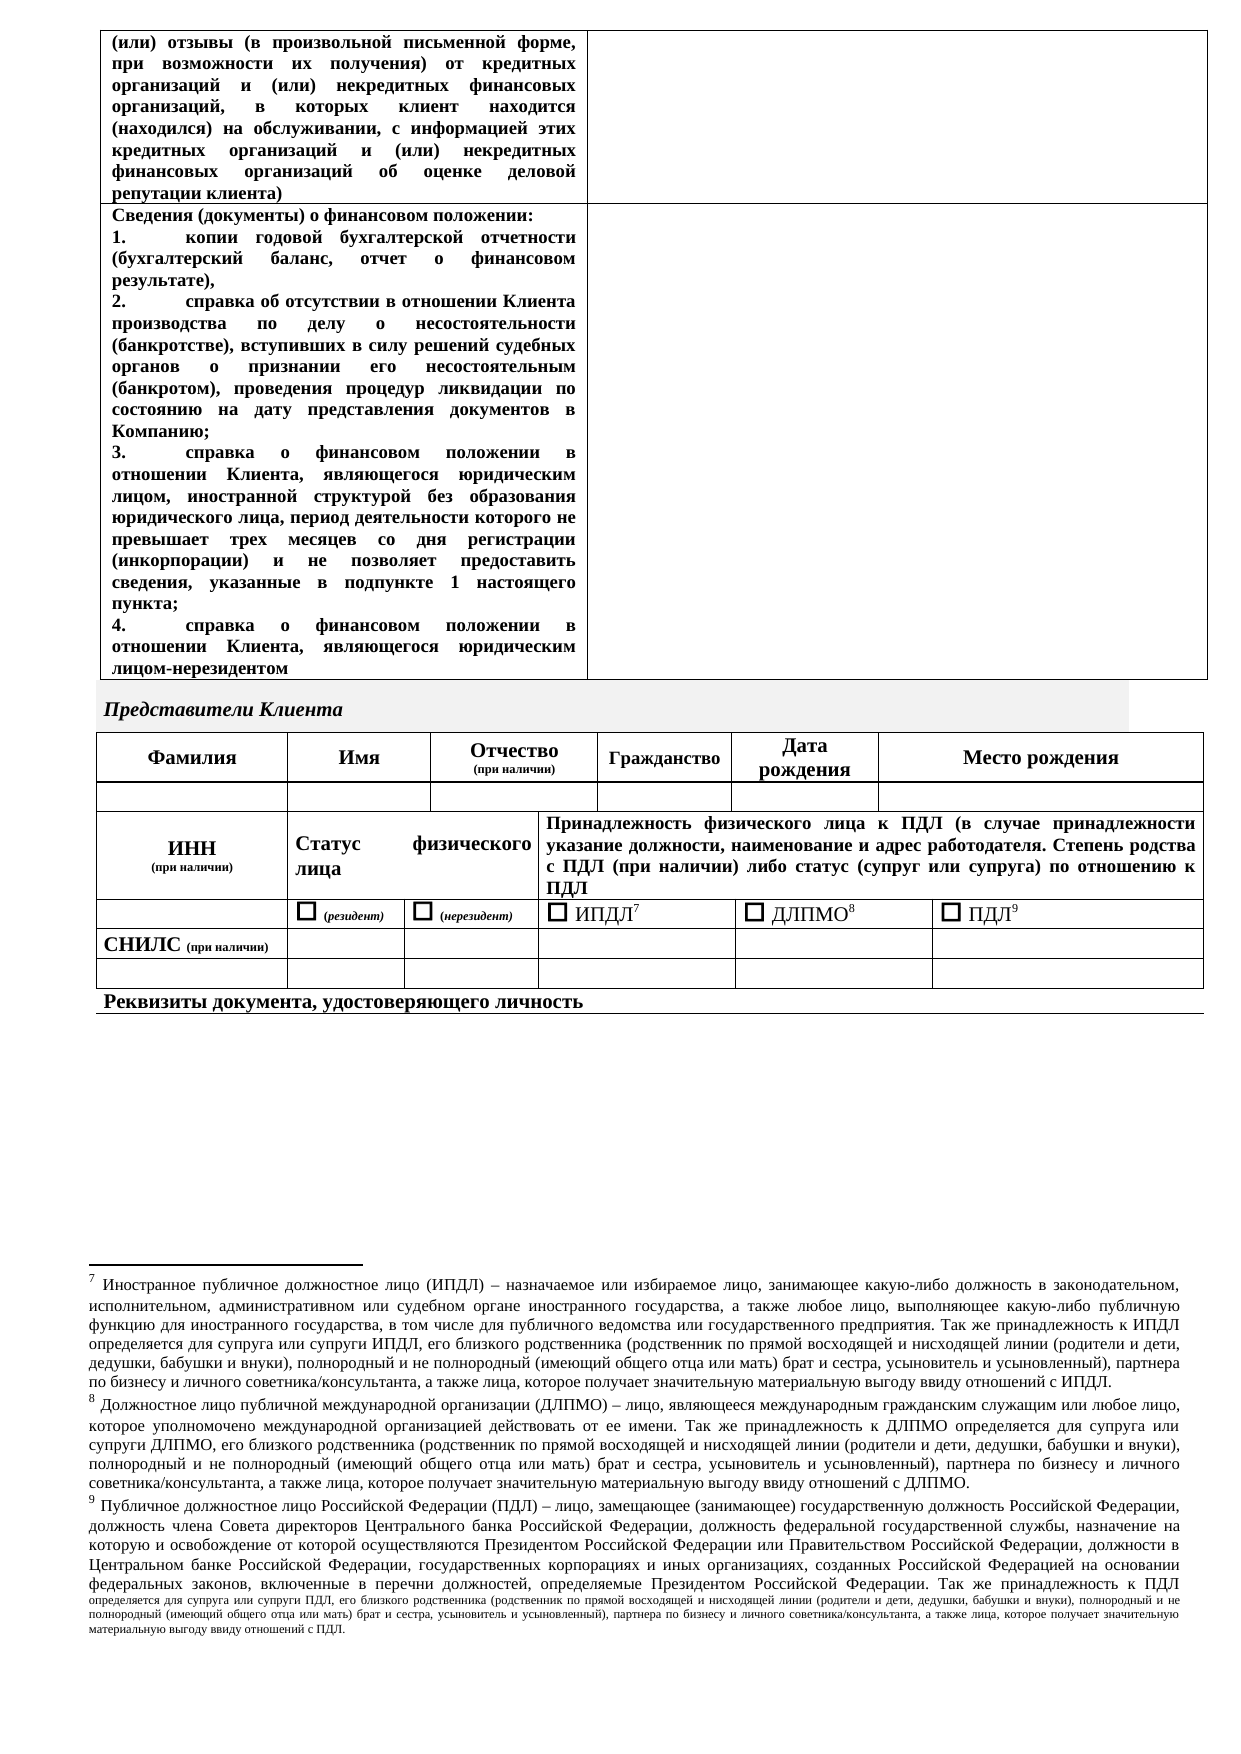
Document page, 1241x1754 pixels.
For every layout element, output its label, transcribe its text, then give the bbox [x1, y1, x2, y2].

table_cell [539, 929, 735, 958]
table_cell ИНН (при наличии) [97, 812, 287, 898]
table_cell ПДЛ [933, 900, 1203, 928]
table_cell Отчество (при наличии) [431, 733, 597, 781]
table_cell (нерезидент) [405, 900, 538, 928]
table_cell [288, 783, 430, 811]
table_cell Дата рождения [732, 733, 878, 781]
table_cell Принадлежность физического лица к ПДЛ (в случае принадлежности указание должности, наименование и адрес работодателя. Степень родства с ПДЛ (при наличии) либо статус (супруг или супруга) по отношению к ПДЛ [539, 812, 1203, 898]
table_cell [736, 959, 932, 988]
table_cell Статус физического лица [288, 812, 538, 898]
table_cell [732, 783, 878, 811]
table_cell [933, 929, 1203, 958]
table_header Представители Клиента [96, 680, 1129, 732]
table_cell Реквизиты документа, удостоверяющего личность [96, 989, 1203, 1013]
table_cell СНИЛС (при наличии) [97, 929, 287, 958]
table_cell [598, 783, 731, 811]
table_cell [97, 783, 287, 811]
table_cell [288, 959, 404, 988]
table_cell Гражданство [598, 733, 731, 781]
table_cell [588, 31, 1207, 203]
table_cell Место рождения [879, 733, 1203, 781]
table_cell [933, 959, 1203, 988]
table_cell Имя [288, 733, 430, 781]
table_cell [588, 204, 1207, 678]
table_cell [405, 929, 538, 958]
table_cell Сведения о деловой репутации (отзывы (в произвольной письменной форме, при возможности их получения) о клиенте других клиентов данной организации, имеющих с ним деловые отношения; и (или) отзывы (в произвольной письменной форме, при возможности их получения) от кредитных организаций и (или) некредитных финансовых организаций, в которых клиент находится (находился) на обслуживании, с информацией этих кредитных организаций и (или) некредитных финансовых организаций об оценке деловой репутации клиента) [101, 31, 587, 203]
table_cell Сведения (документы) о финансовом положении: 1. копии годовой бухгалтерской отчетности (бухгалтерский баланс, отчет о финансовом результате), 2. справка об отсутствии в отношении Клиента производства по делу о несостоятельности (банкротстве), вступивших в силу решений судебных органов о признании его несостоятельным (банкротом), проведения процедур ликвидации по состоянию на дату представления документов в Компанию; 3. справка о финансовом положении в отношении Клиента, являющегося юридическим лицом, иностранной структурой без образования юридического лица, период деятельности которого не превышает трех месяцев со дня регистрации (инкорпорации) и не позволяет предоставить сведения, указанные в подпункте 1 настоящего пункта; 4. справка о финансовом положении в отношении Клиента, являющегося юридическим лицом-нерезидентом [101, 204, 587, 678]
table_cell ИПДЛ [539, 900, 735, 928]
table_cell [97, 959, 287, 988]
table_cell [879, 783, 1203, 811]
table_cell [288, 929, 404, 958]
table_cell [97, 900, 287, 928]
table_cell [736, 929, 932, 958]
table_cell [405, 959, 538, 988]
table_cell [539, 959, 735, 988]
table_cell Фамилия [97, 733, 287, 781]
table_cell [431, 783, 597, 811]
table_cell (резидент) [288, 900, 404, 928]
table_cell ДЛПМО [736, 900, 932, 928]
